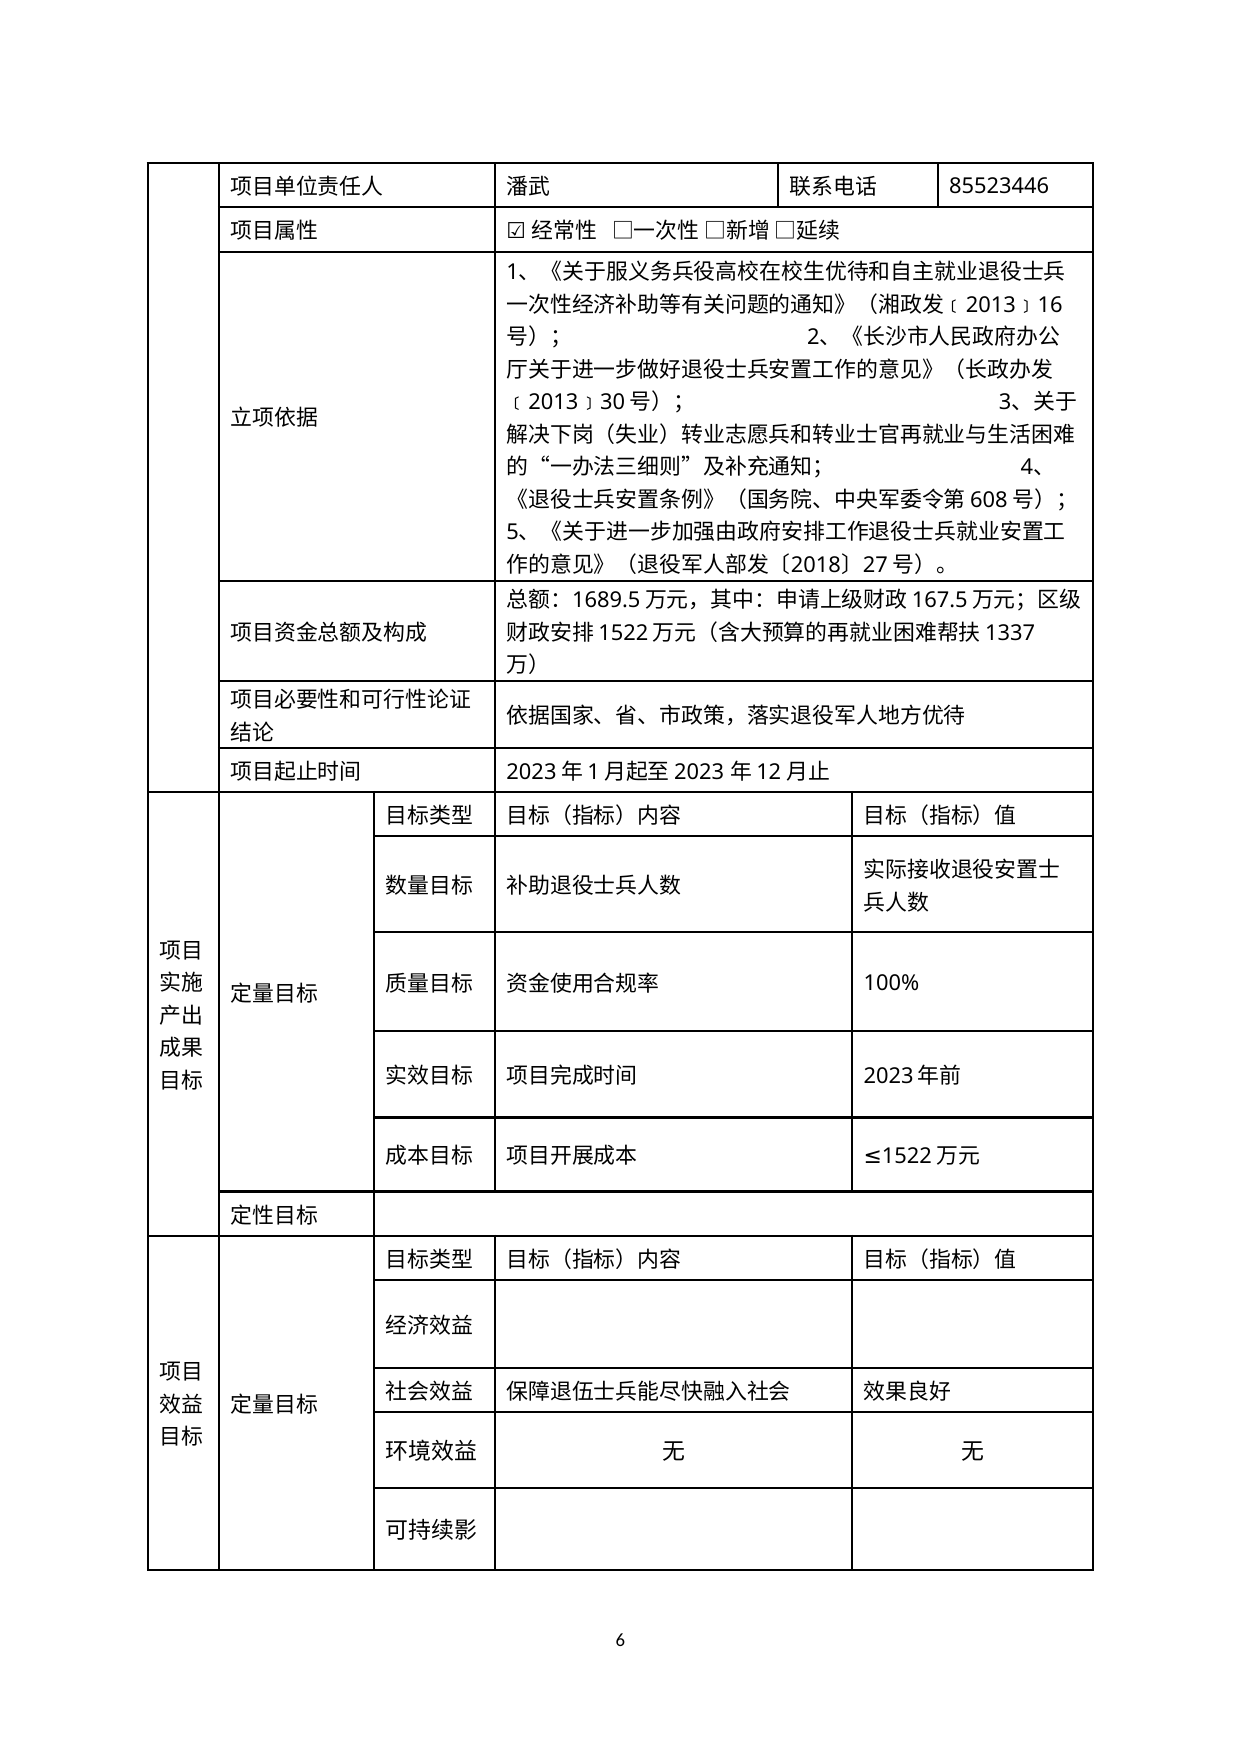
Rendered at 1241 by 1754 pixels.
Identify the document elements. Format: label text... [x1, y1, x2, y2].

table_cell 目标（指标）内容 [496, 1237, 851, 1279]
table_cell 100% [853, 933, 1092, 1030]
table_cell 定量目标 [220, 1237, 373, 1568]
table_cell 数量目标 [375, 837, 494, 931]
table_cell [375, 1193, 1092, 1234]
table_cell 项目起止时间 [220, 749, 494, 791]
table_cell 项目实施产出成果目标 [149, 793, 218, 1234]
table_cell 目标（指标）内容 [496, 793, 851, 835]
table_cell 无 [853, 1413, 1092, 1487]
table_cell 目标类型 [375, 1237, 494, 1279]
table_cell 定量目标 [220, 793, 373, 1190]
table_cell 85523446 [939, 164, 1092, 206]
table_cell 保障退伍士兵能尽快融入社会 [496, 1369, 851, 1411]
table_cell 总额：1689.5万元，其中：申请上级财政167.5万元；区级财政安排1522万元（含大预算的再就业困难帮扶1337万） [496, 582, 1092, 679]
table_cell 环境效益 [375, 1413, 494, 1487]
table_cell [496, 1281, 851, 1367]
table_cell [496, 1489, 851, 1568]
table_cell 补助退役士兵人数 [496, 837, 851, 931]
table_cell 2023年1月起至2023 年12 月止 [496, 749, 1092, 791]
table_cell 项目属性 [220, 208, 494, 251]
table_cell [853, 1281, 1092, 1367]
table_cell 成本目标 [375, 1119, 494, 1190]
table_cell 效果良好 [853, 1369, 1092, 1411]
table_cell 联系电话 [779, 164, 937, 206]
table_cell 项目效益目标 [149, 1237, 218, 1568]
table_cell 项目资金总额及构成 [220, 582, 494, 679]
table_cell 实际接收退役安置士兵人数 [853, 837, 1092, 931]
table_cell 项目单位责任人 [220, 164, 494, 206]
table_cell 社会效益 [375, 1369, 494, 1411]
table_cell 立项依据 [220, 253, 494, 580]
table_cell ☑ 经常性 □一次性 □新增 □延续 [496, 208, 1092, 251]
table_cell [853, 1489, 1092, 1568]
table_cell 质量目标 [375, 933, 494, 1030]
table_cell 目标（指标）值 [853, 1237, 1092, 1279]
table_cell 2023年前 [853, 1032, 1092, 1116]
table_cell 项目完成时间 [496, 1032, 851, 1116]
table_cell 项目开展成本 [496, 1119, 851, 1190]
table_cell 实效目标 [375, 1032, 494, 1116]
table_cell 目标类型 [375, 793, 494, 835]
table_cell 定性目标 [220, 1193, 373, 1234]
table_cell 资金使用合规率 [496, 933, 851, 1030]
table_cell 项目必要性和可行性论证结论 [220, 682, 494, 747]
table_cell ≤1522万元 [853, 1119, 1092, 1190]
table_cell 无 [496, 1413, 851, 1487]
table_cell 潘武 [496, 164, 777, 206]
table_cell 经济效益 [375, 1281, 494, 1367]
table_cell 目标（指标）值 [853, 793, 1092, 835]
table_cell 《关于服义务兵役高校在校生优待和自主就业退役士兵一次性经济补助等有关问题的通知》（湘政发﹝2013﹞16号）； 2、《长沙市人民政府办公厅关于进一步做好退役士兵安置工作的意见》（长政办发﹝2013﹞30号）； 3、关于解决下岗（失业）转业志愿兵和转业士官再就业与生活困难的“一办法三细则”及补充通知； 4、《退役士兵安置条例》（国务院、中央军委令第608号）； 5、《关于进一步加强由政府安排工作退役士兵就业安置工作的意见》（退役军人部发〔2018〕27号）。 [496, 253, 1092, 580]
table_cell 可持续影响 [375, 1489, 494, 1568]
table_cell 依据国家、省、市政策，落实退役军人地方优待 [496, 682, 1092, 747]
